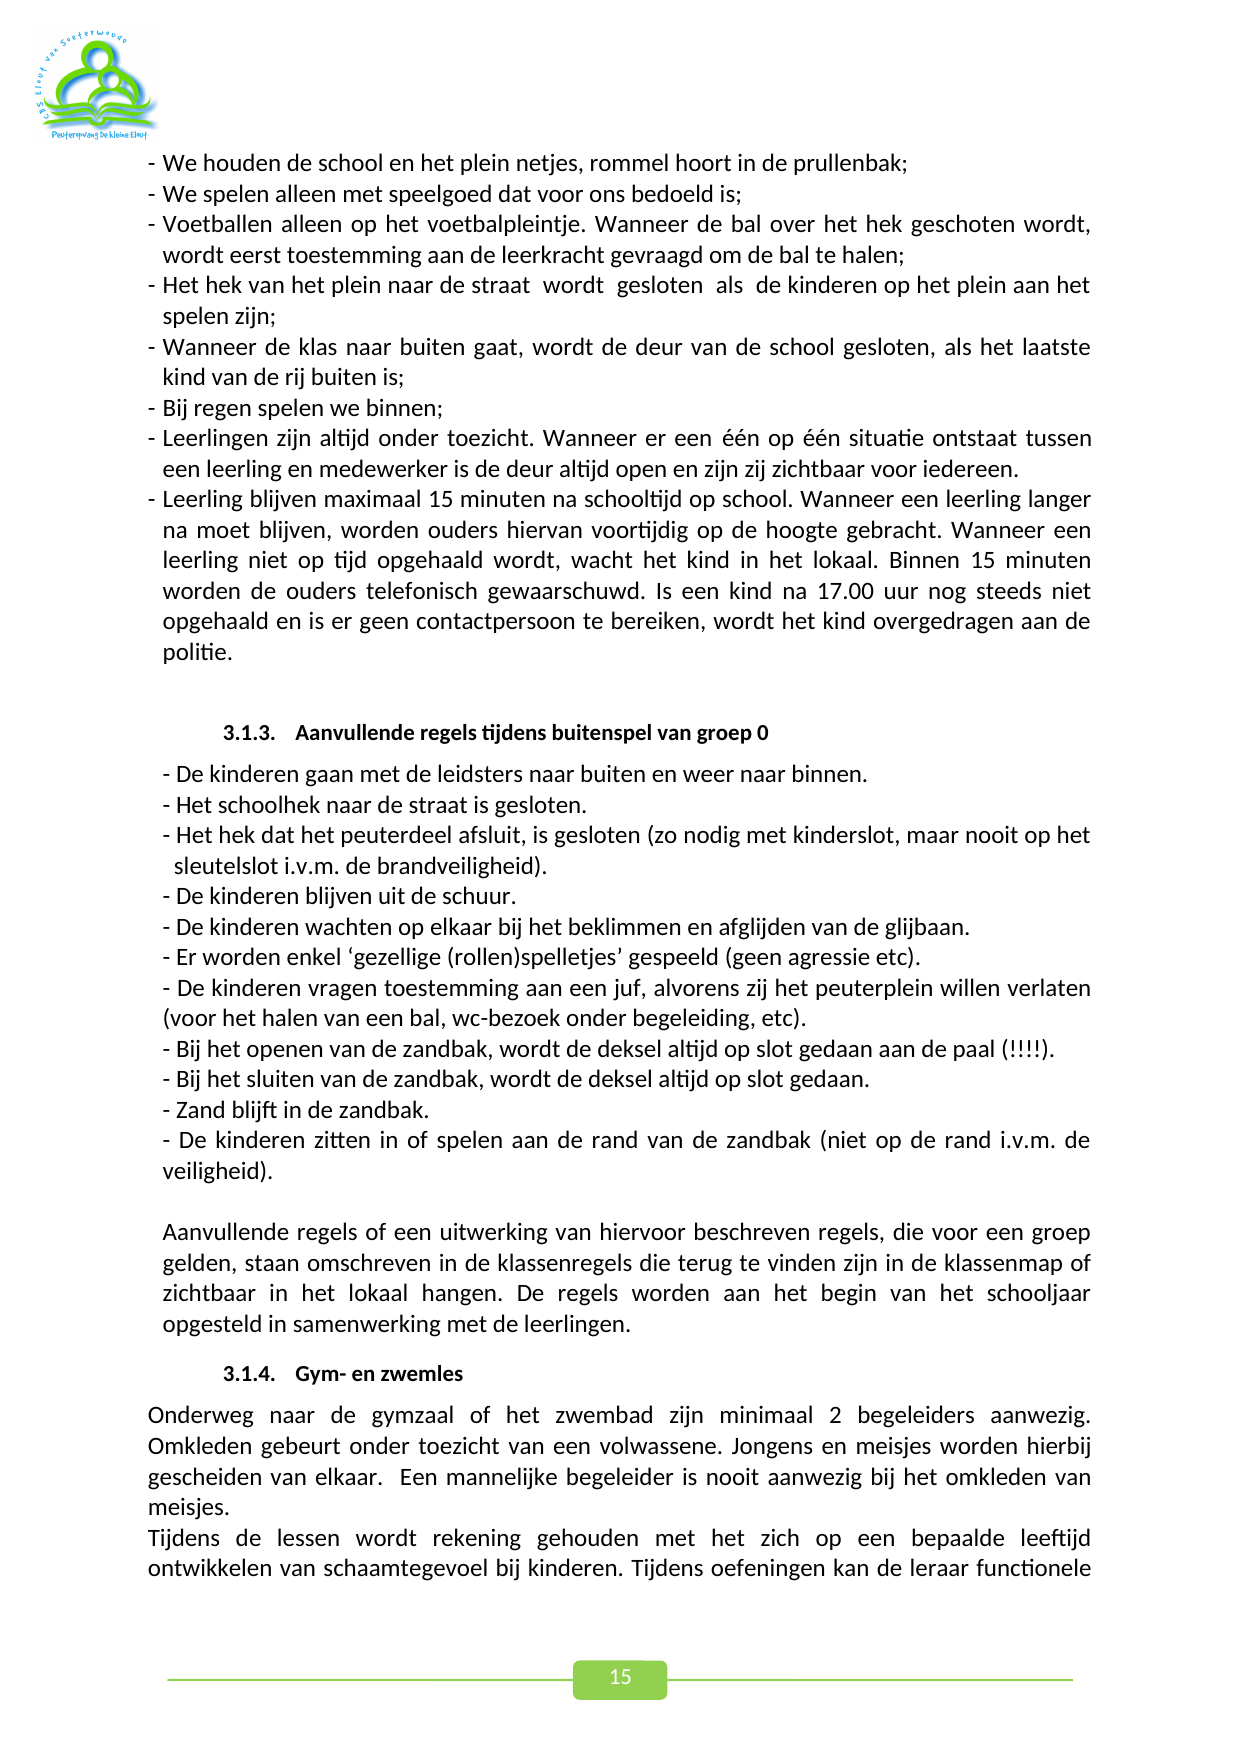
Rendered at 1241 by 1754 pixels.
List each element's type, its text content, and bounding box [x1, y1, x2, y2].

text Aanvullende regels of een uitwerking van hiervoor beschreven regels, die voor een groep gelden, staan omschreven in de klassenregels die terug te vinden zijn in de klassenmap of zichtbaar in het lokaal hangen. De regels worden aan het begin van het schooljaar opgesteld in samenwerking met de leerlingen. [162, 1216, 1093, 1338]
list Voetballen alleen op het voetbalpleintje. Wanneer de bal over het hek geschoten wordt, wordt eerst toestemming aan de leerkracht gevraagd om de bal te halen; [148, 209, 1093, 270]
text - Er worden enkel ‘gezellige (rollen)spelletjes’ gespeeld (geen agressie etc). [162, 941, 1093, 972]
text - Zand blijft in de zandbak. [162, 1094, 1093, 1124]
text - Bij het openen van de zandbak, wordt de deksel altijd op slot gedaan aan de paal (!!!!). [162, 1033, 1093, 1063]
picture [31, 24, 163, 143]
text - Het hek dat het peuterdeel afsluit, is gesloten (zo nodig met kinderslot, maar nooit op het sleutelslot i.v.m. de brandveiligheid). [162, 819, 1093, 880]
list Wanneer de klas naar buiten gaat, wordt de deur van de school gesloten, als het laatste kind van de rij buiten is; [148, 331, 1093, 392]
text - De kinderen vragen toestemming aan een juf, alvorens zij het peuterplein willen verlaten (voor het halen van een bal, wc-bezoek onder begeleiding, etc). [162, 972, 1093, 1033]
text - De kinderen zitten in of spelen aan de rand van de zandbak (niet op de rand i.v.m. de veiligheid). [162, 1124, 1093, 1186]
text - De kinderen blijven uit de schuur. [162, 880, 1093, 911]
list Leerling blijven maximaal 15 minuten na schooltijd op school. Wanneer een leerling langer na moet blijven, worden ouders hiervan voortijdig op de hoogte gebracht. Wanneer een leerling niet op tijd opgehaald wordt, wacht het kind in het lokaal. Binnen 15 minuten worden de ouders telefonisch gewaarschuwd. Is een kind na 17.00 uur nog steeds niet opgehaald en is er geen contactpersoon te bereiken, wordt het kind overgedragen aan de politie. [148, 483, 1093, 697]
list Bij regen spelen we binnen; [148, 392, 1093, 422]
subtitle Aanvullende regels tijdens buitenspel van groep 0 [223, 718, 1093, 746]
list We spelen alleen met speelgoed dat voor ons bedoeld is; [148, 178, 1093, 209]
list Het hek van het plein naar de straat wordt gesloten als de kinderen op het plein aan het spelen zijn; [148, 270, 1093, 331]
text - Het schoolhek naar de straat is gesloten. [162, 789, 1093, 819]
text - De kinderen gaan met de leidsters naar buiten en weer naar binnen. [162, 758, 1093, 789]
subtitle Gym- en zwemles [223, 1359, 1093, 1387]
list We houden de school en het plein netjes, rommel hoort in de prullenbak; [148, 148, 1093, 178]
text - Bij het sluiten van de zandbak, wordt de deksel altijd op slot gedaan. [162, 1063, 1093, 1094]
text Onderweg naar de gymzaal of het zwembad zijn minimaal 2 begeleiders aanwezig. Omkleden gebeurt onder toezicht van een volwassene. Jongens en meisjes worden hierbij gescheiden van elkaar. Een mannelijke begeleider is nooit aanwezig bij het omkleden van meisjes. [148, 1399, 1093, 1522]
list Leerlingen zijn altijd onder toezicht. Wanneer er een één op één situatie ontstaat tussen een leerling en medewerker is de deur altijd open en zijn zij zichtbaar voor iedereen. [148, 422, 1093, 483]
text - De kinderen wachten op elkaar bij het beklimmen en afglijden van de glijbaan. [162, 911, 1093, 941]
